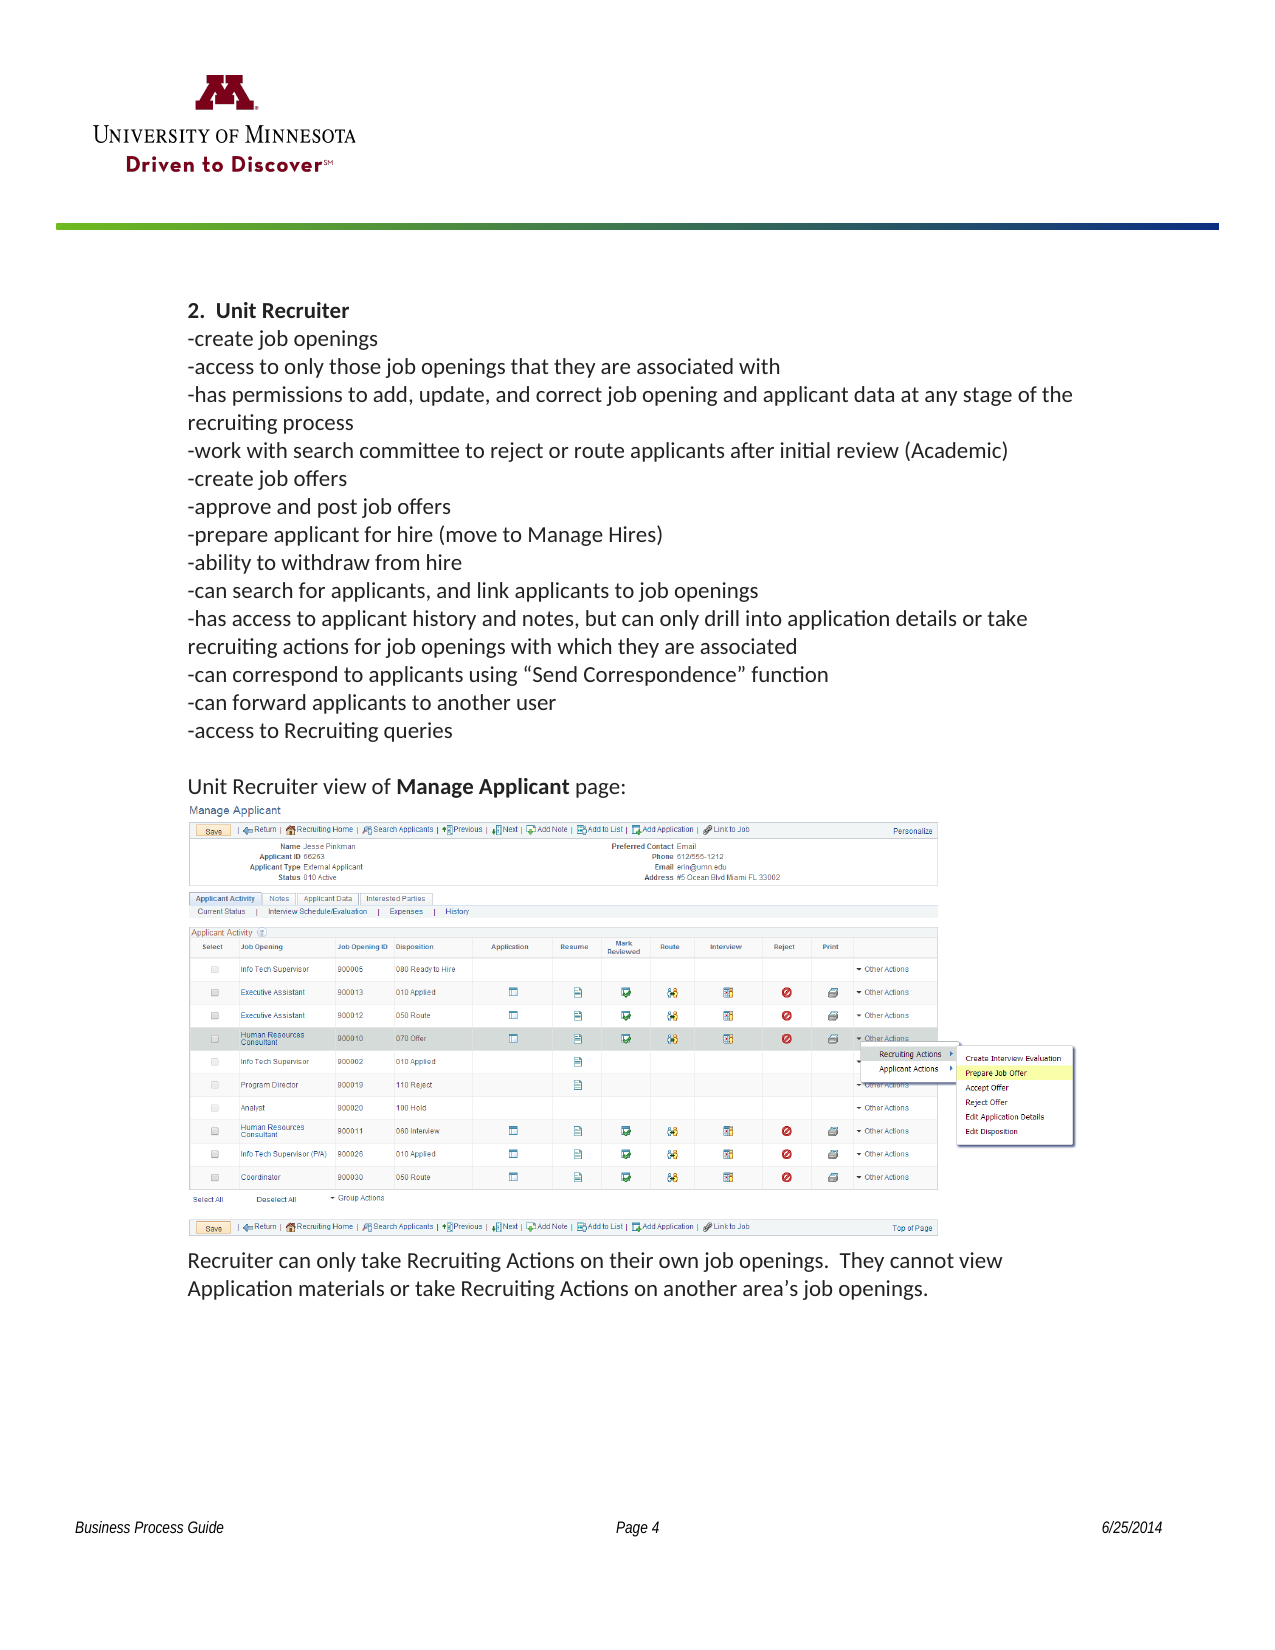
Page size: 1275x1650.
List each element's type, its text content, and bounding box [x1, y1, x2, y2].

text -can search for applicants, and link applicants to job openings [187, 576, 1087, 604]
text -has access to applicant history and notes, but can only drill into application details or take recruiting actions for job openings with which they are associated [187, 604, 1087, 660]
text -can correspond to applicants using “Send Correspondence” function [187, 660, 1087, 688]
text -can forward applicants to another user [187, 688, 1087, 716]
text -ability to withdraw from hire [187, 548, 1087, 576]
text -has permissions to add, update, and correct job opening and applicant data at any stage of the recruiting process [187, 380, 1087, 436]
picture [187, 800, 1088, 1247]
text -access to Recruiting queries [187, 716, 1087, 744]
text -work with search committee to reject or route applicants after initial review (Academic) [187, 436, 1087, 464]
text -create job openings [187, 324, 1087, 352]
text Recruiter can only take Recruiting Actions on their own job openings. They cannot view Application materials or take Recruiting Actions on another area’s job openings. [187, 1247, 1087, 1302]
text Unit Recruiter view of Manage Applicant page: [187, 772, 1087, 800]
text 2. Unit Recruiter [187, 296, 1087, 324]
text -create job offers [187, 464, 1087, 492]
text -access to only those job openings that they are associated with [187, 352, 1087, 380]
text -prepare applicant for hire (move to Manage Hires) [187, 520, 1087, 548]
text -approve and post job offers [187, 492, 1087, 520]
picture [93, 75, 356, 172]
